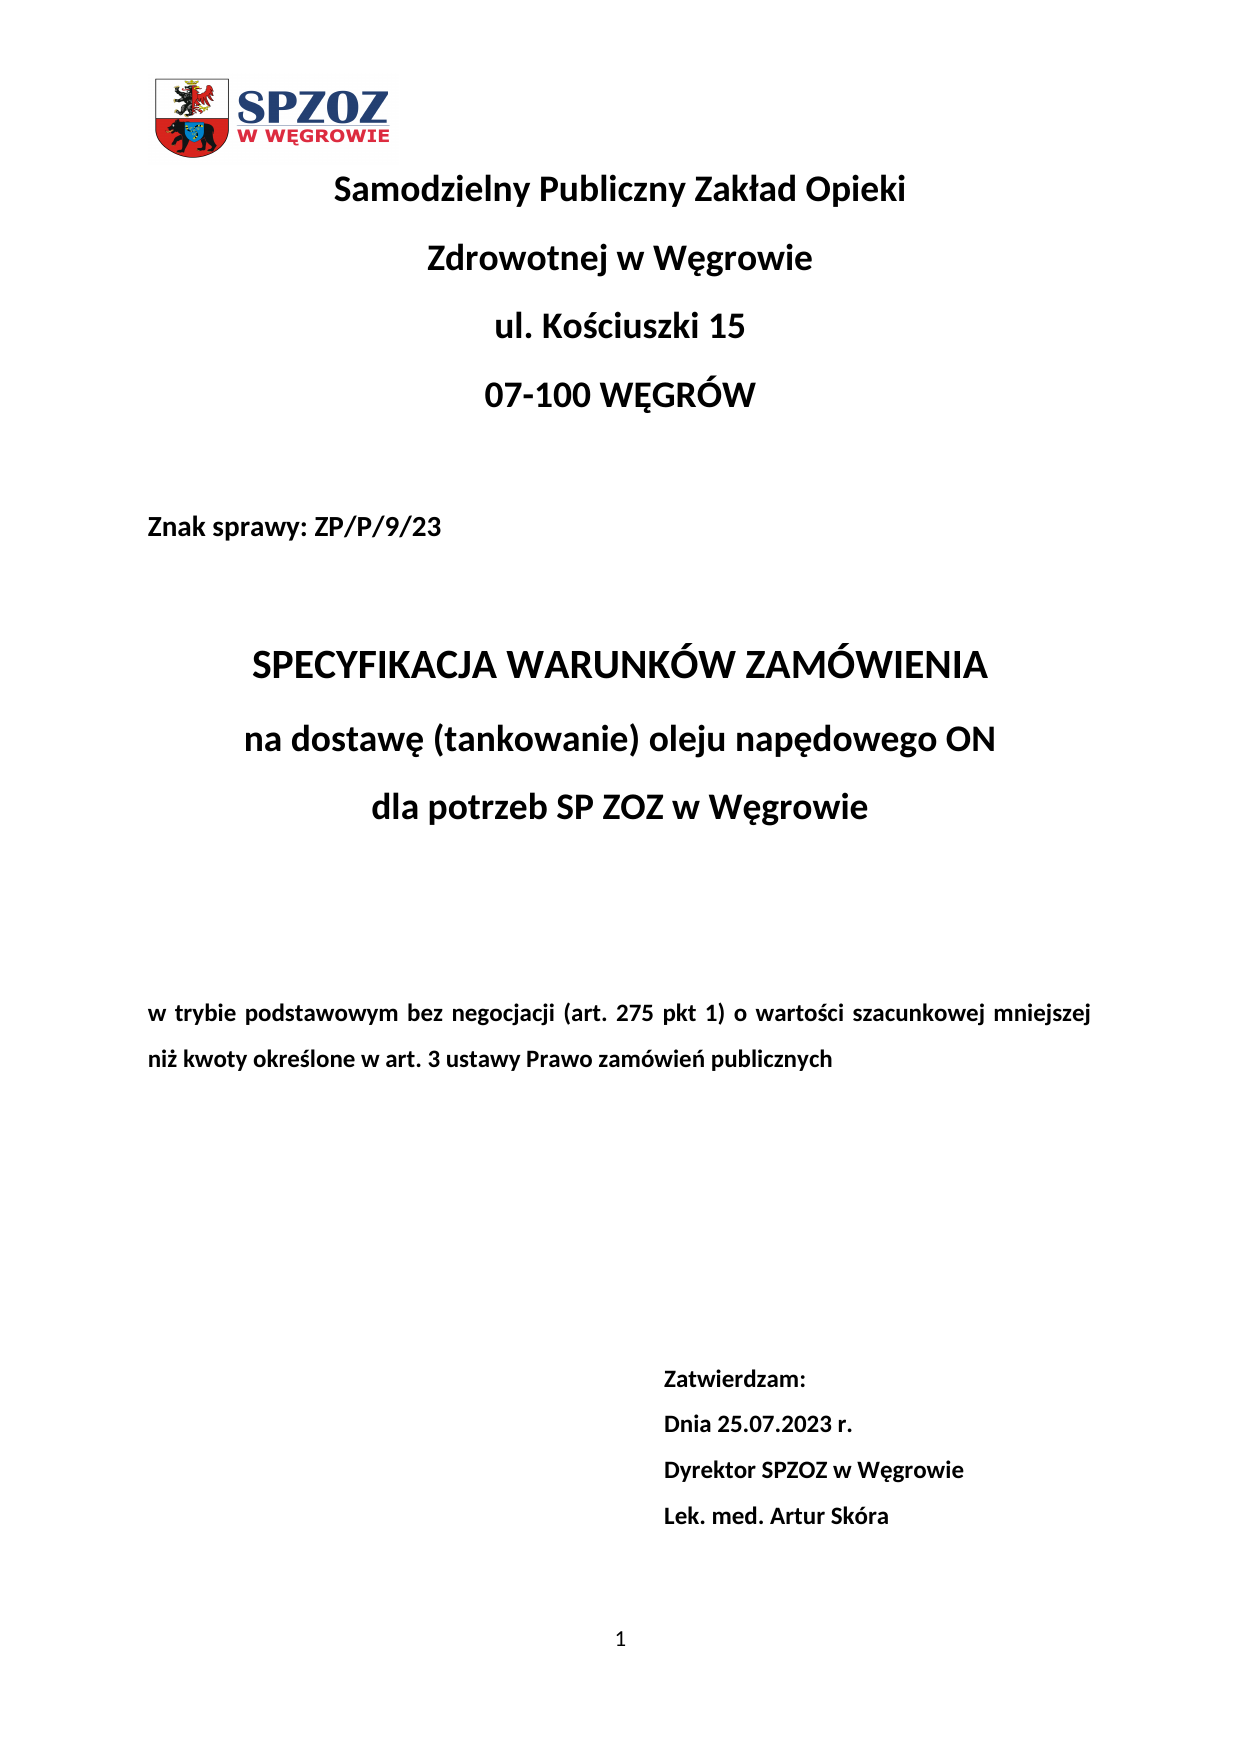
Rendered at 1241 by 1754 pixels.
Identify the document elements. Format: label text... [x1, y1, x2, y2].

text Zatwierdzam: [148, 1363, 1093, 1393]
text Dnia 25.07.2023 r. [590, 1408, 1093, 1439]
picture [147, 73, 400, 165]
text Zdrowotnej w Węgrowie [148, 233, 1093, 279]
text Samodzielny Publiczny Zakład Opieki [148, 165, 1093, 211]
text dla potrzeb SP ZOZ w Węgrowie [148, 783, 1093, 829]
text SPECYFIKACJA WARUNKÓW ZAMÓWIENIA [148, 638, 1093, 689]
text Znak sprawy: ZP/P/9/23 [148, 508, 1093, 544]
text w trybie podstawowym bez negocjacji (art. 275 pkt 1) o wartości szacunkowej mniejszej niż kwoty określone w art. 3 ustawy Prawo zamówień publicznych [148, 997, 1093, 1073]
text Dyrektor SPZOZ w Węgrowie [148, 1454, 1093, 1485]
text na dostawę (tankowanie) oleju napędowego ON [148, 714, 1093, 760]
text ul. Kościuszki 15 [148, 302, 1093, 348]
text Lek. med. Artur Skóra [148, 1500, 1093, 1531]
text 07-100 WĘGRÓW [148, 371, 1093, 417]
